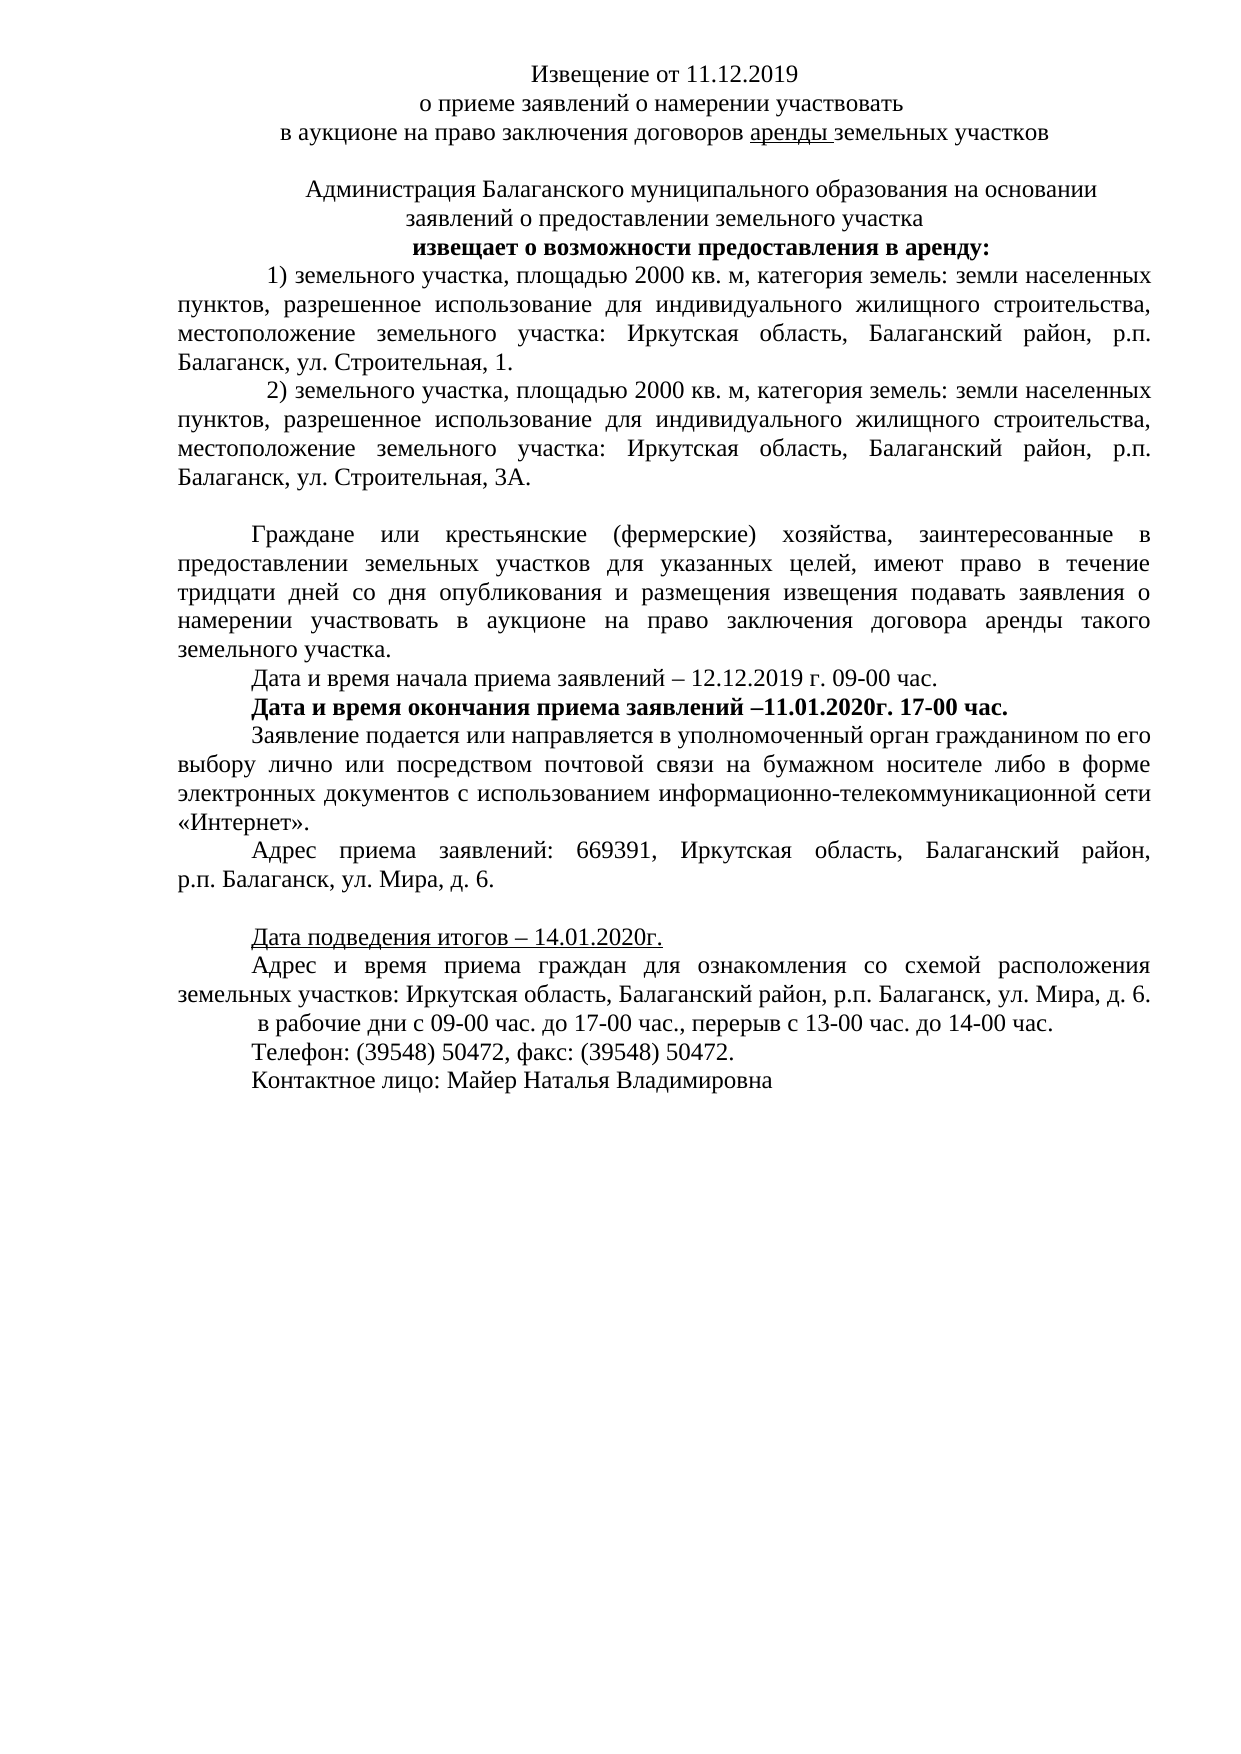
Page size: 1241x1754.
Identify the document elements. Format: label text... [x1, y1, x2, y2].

text Дата и время начала приема заявлений – 12.12.2019 г. 09-00 час. [177, 663, 1152, 692]
text Телефон: (39548) 50472, факс: (39548) 50472. [177, 1037, 1152, 1065]
text в рабочие дни с 09-00 час. до 17-00 час., перерыв с 13-00 час. до 14-00 час. [177, 1008, 1152, 1037]
text Администрация Балаганского муниципального образования на основании заявлений о предоставлении земельного участка [177, 174, 1152, 232]
text Адрес приема заявлений: 669391, Иркутская область, Балаганский район, р.п. Балаганск, ул. Мира, д. 6. [177, 835, 1152, 893]
text Контактное лицо: Майер Наталья Владимировна [177, 1065, 1152, 1123]
text Адрес и время приема граждан для ознакомления со схемой расположения земельных участков: Иркутская область, Балаганский район, р.п. Балаганск, ул. Мира, д. 6. [177, 950, 1152, 1008]
text 2) земельного участка, площадью 2000 кв. м, категория земель: земли населенных пунктов, разрешенное использование для индивидуального жилищного строительства, местоположение земельного участка: Иркутская область, Балаганский район, р.п. Балаганск, ул. Строительная, 3А. [177, 375, 1152, 490]
text извещает о возможности предоставления в аренду: [177, 232, 1152, 260]
text Заявление подается или направляется в уполномоченный орган гражданином по его выбору лично или посредством почтовой связи на бумажном носителе либо в форме электронных документов с использованием информационно-телекоммуникационной сети «Интернет». [177, 720, 1152, 835]
text Извещение от 11.12.2019 о приеме заявлений о намерении участвовать в аукционе на право заключения договоров аренды земельных участков [177, 59, 1152, 145]
text Дата и время окончания приема заявлений –11.01.2020г. 17-00 час. [177, 692, 1152, 720]
text Граждане или крестьянские (фермерские) хозяйства, заинтересованные в предоставлении земельных участков для указанных целей, имеют право в течение тридцати дней со дня опубликования и размещения извещения подавать заявления о намерении участвовать в аукционе на право заключения договора аренды такого земельного участка. [177, 519, 1152, 663]
text Дата подведения итогов – 14.01.2020г. [177, 922, 1152, 950]
text 1) земельного участка, площадью 2000 кв. м, категория земель: земли населенных пунктов, разрешенное использование для индивидуального жилищного строительства, местоположение земельного участка: Иркутская область, Балаганский район, р.п. Балаганск, ул. Строительная, 1. [177, 260, 1152, 375]
